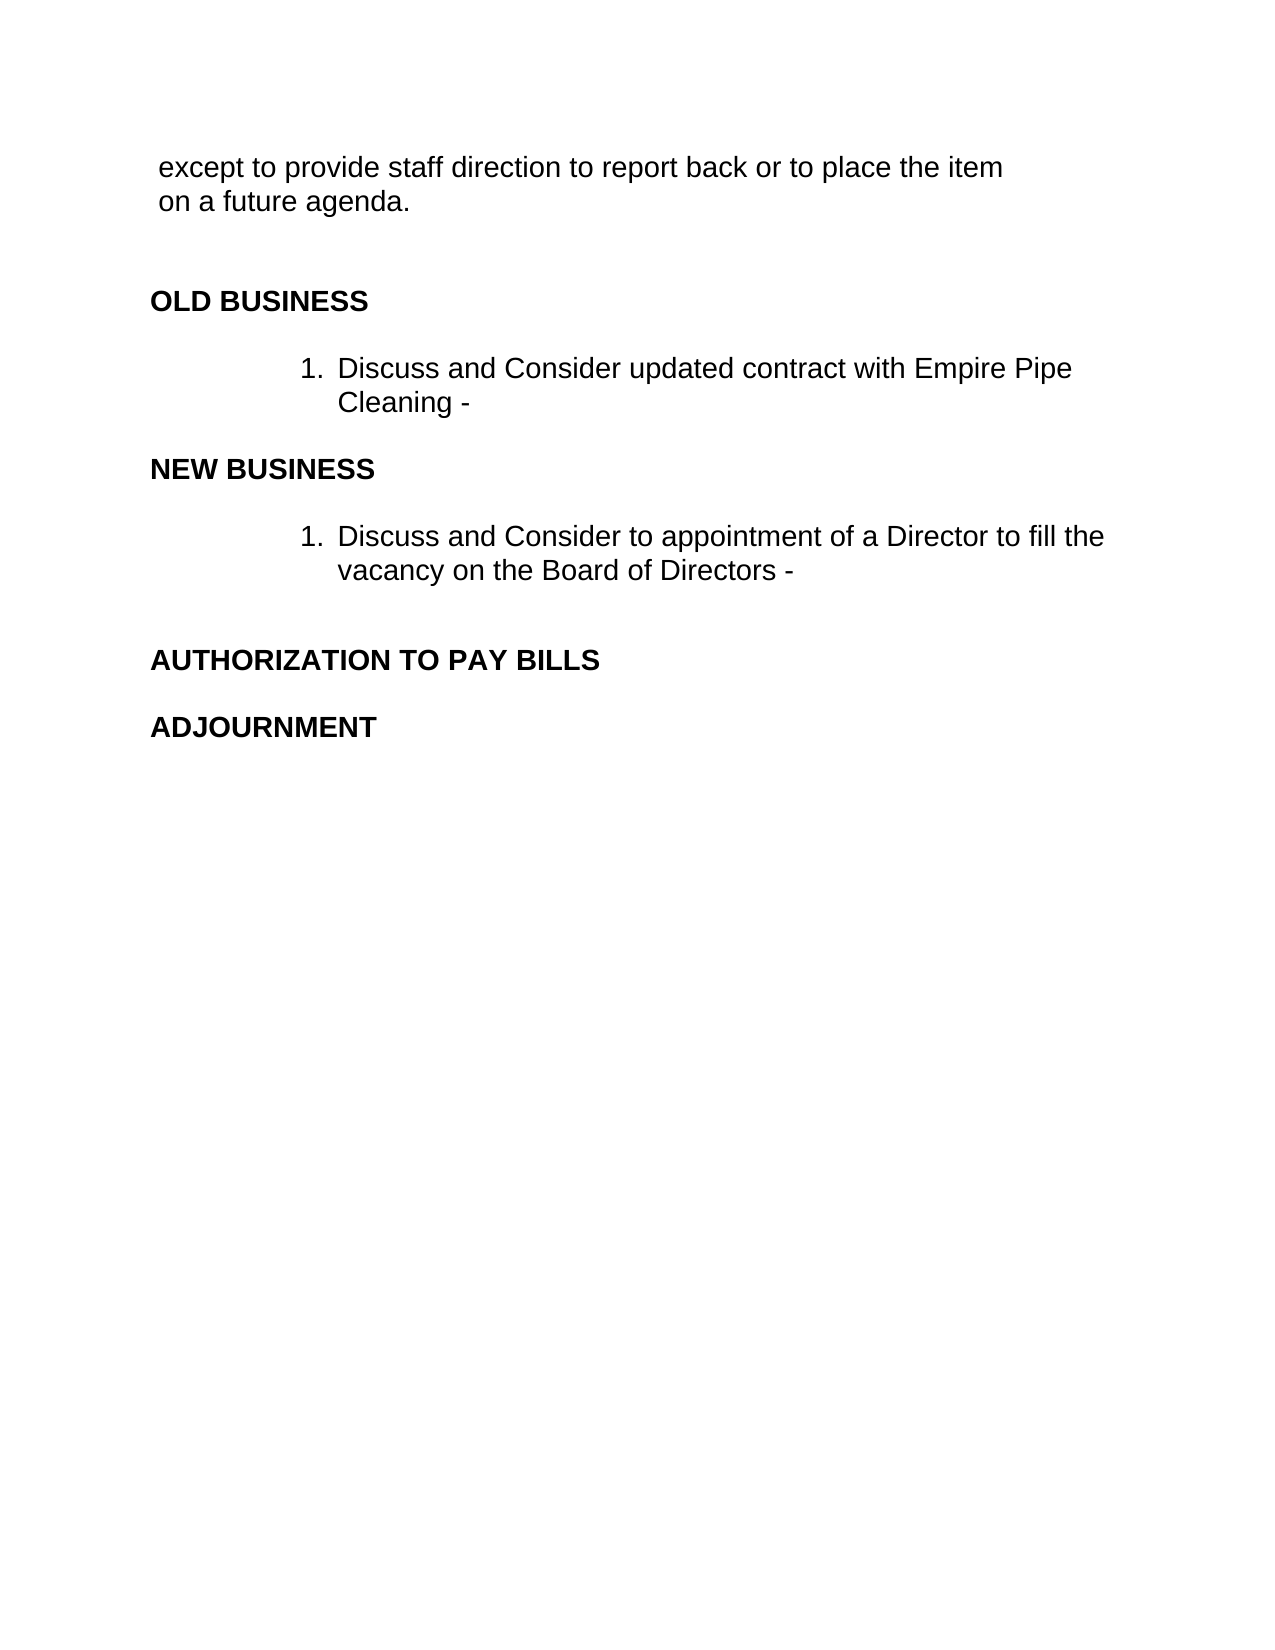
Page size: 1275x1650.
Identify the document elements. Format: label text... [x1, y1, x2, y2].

text AUTHORIZATION TO PAY BILLS [150, 643, 1125, 676]
text except to provide staff direction to report back or to place the item [150, 150, 1125, 183]
list Discuss and Consider updated contract with Empire Pipe Cleaning - [300, 351, 1125, 418]
list Discuss and Consider to appointment of a Director to fill the vacancy on the Board of Directors - [300, 519, 1125, 586]
text NEW BUSINESS [150, 452, 1125, 485]
text ADJOURNMENT [150, 710, 1125, 743]
text on a future agenda. [150, 183, 1125, 217]
text OLD BUSINESS [150, 284, 1125, 318]
